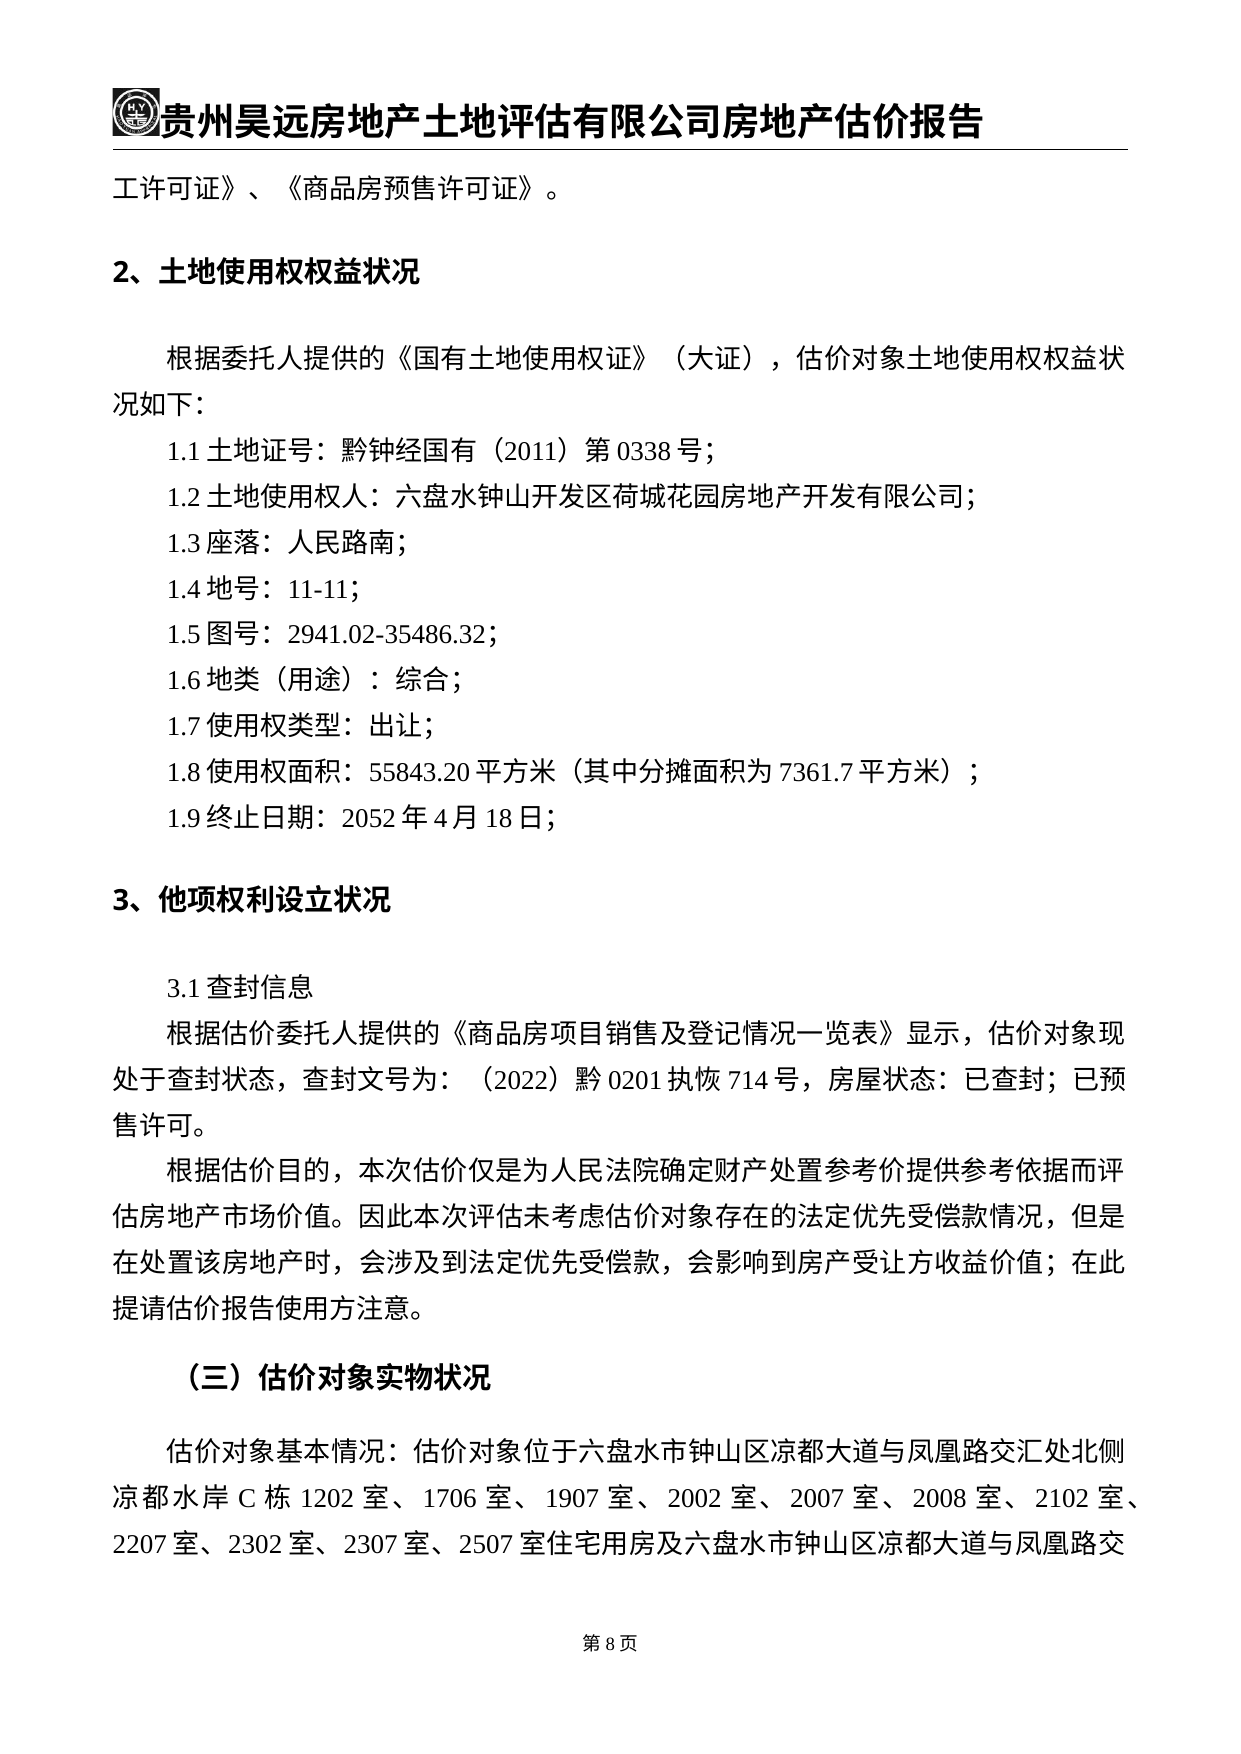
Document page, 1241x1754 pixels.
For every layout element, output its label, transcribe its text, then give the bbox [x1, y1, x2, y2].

subtitle 2、土地使用权权益状况 [112, 237, 1128, 302]
text 1.5图号：2941.02-35486.32； [112, 607, 1128, 653]
list 根据估价目的，本次估价仅是为人民法院确定财产处置参考价提供参考依据而评估房地产市场价值。因此本次评估未考虑估价对象存在的法定优先受偿款情况，但是在处置该房地产时，会涉及到法定优先受偿款，会影响到房产受让方收益价值；在此提请估价报告使用方注意。 [112, 1144, 1128, 1327]
text 1.9终止日期：2052年4月18日； [112, 791, 1128, 836]
text 1.1土地证号：黔钟经国有（2011）第0338号； [112, 424, 1128, 470]
text 1.8使用权面积：55843.20平方米（其中分摊面积为7361.7平方米）； [112, 745, 1128, 791]
text 根据委托人提供的《国有土地使用权证》（大证），估价对象土地使用权权益状况如下： [112, 332, 1128, 424]
text 1.7使用权类型：出让； [112, 699, 1128, 745]
text 1.3座落：人民路南； [112, 516, 1128, 561]
picture [112, 88, 160, 136]
text 1.2土地使用权人：六盘水钟山开发区荷城花园房地产开发有限公司； [112, 470, 1128, 516]
text 1.4地号：11-11； [112, 561, 1128, 607]
subtitle 3、他项权利设立状况 [112, 866, 1128, 931]
subtitle （三）估价对象实物状况 [112, 1344, 1128, 1409]
list 根据估价委托人提供的《商品房项目销售及登记情况一览表》显示，估价对象现处于查封状态，查封文号为：（2022）黔0201执恢714号，房屋状态：已查封；已预售许可。 [112, 1007, 1128, 1144]
text 1.6地类（用途）：综合； [112, 653, 1128, 699]
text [112, 162, 1128, 208]
list 3.1查封信息 [112, 961, 1128, 1007]
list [112, 1425, 1128, 1563]
